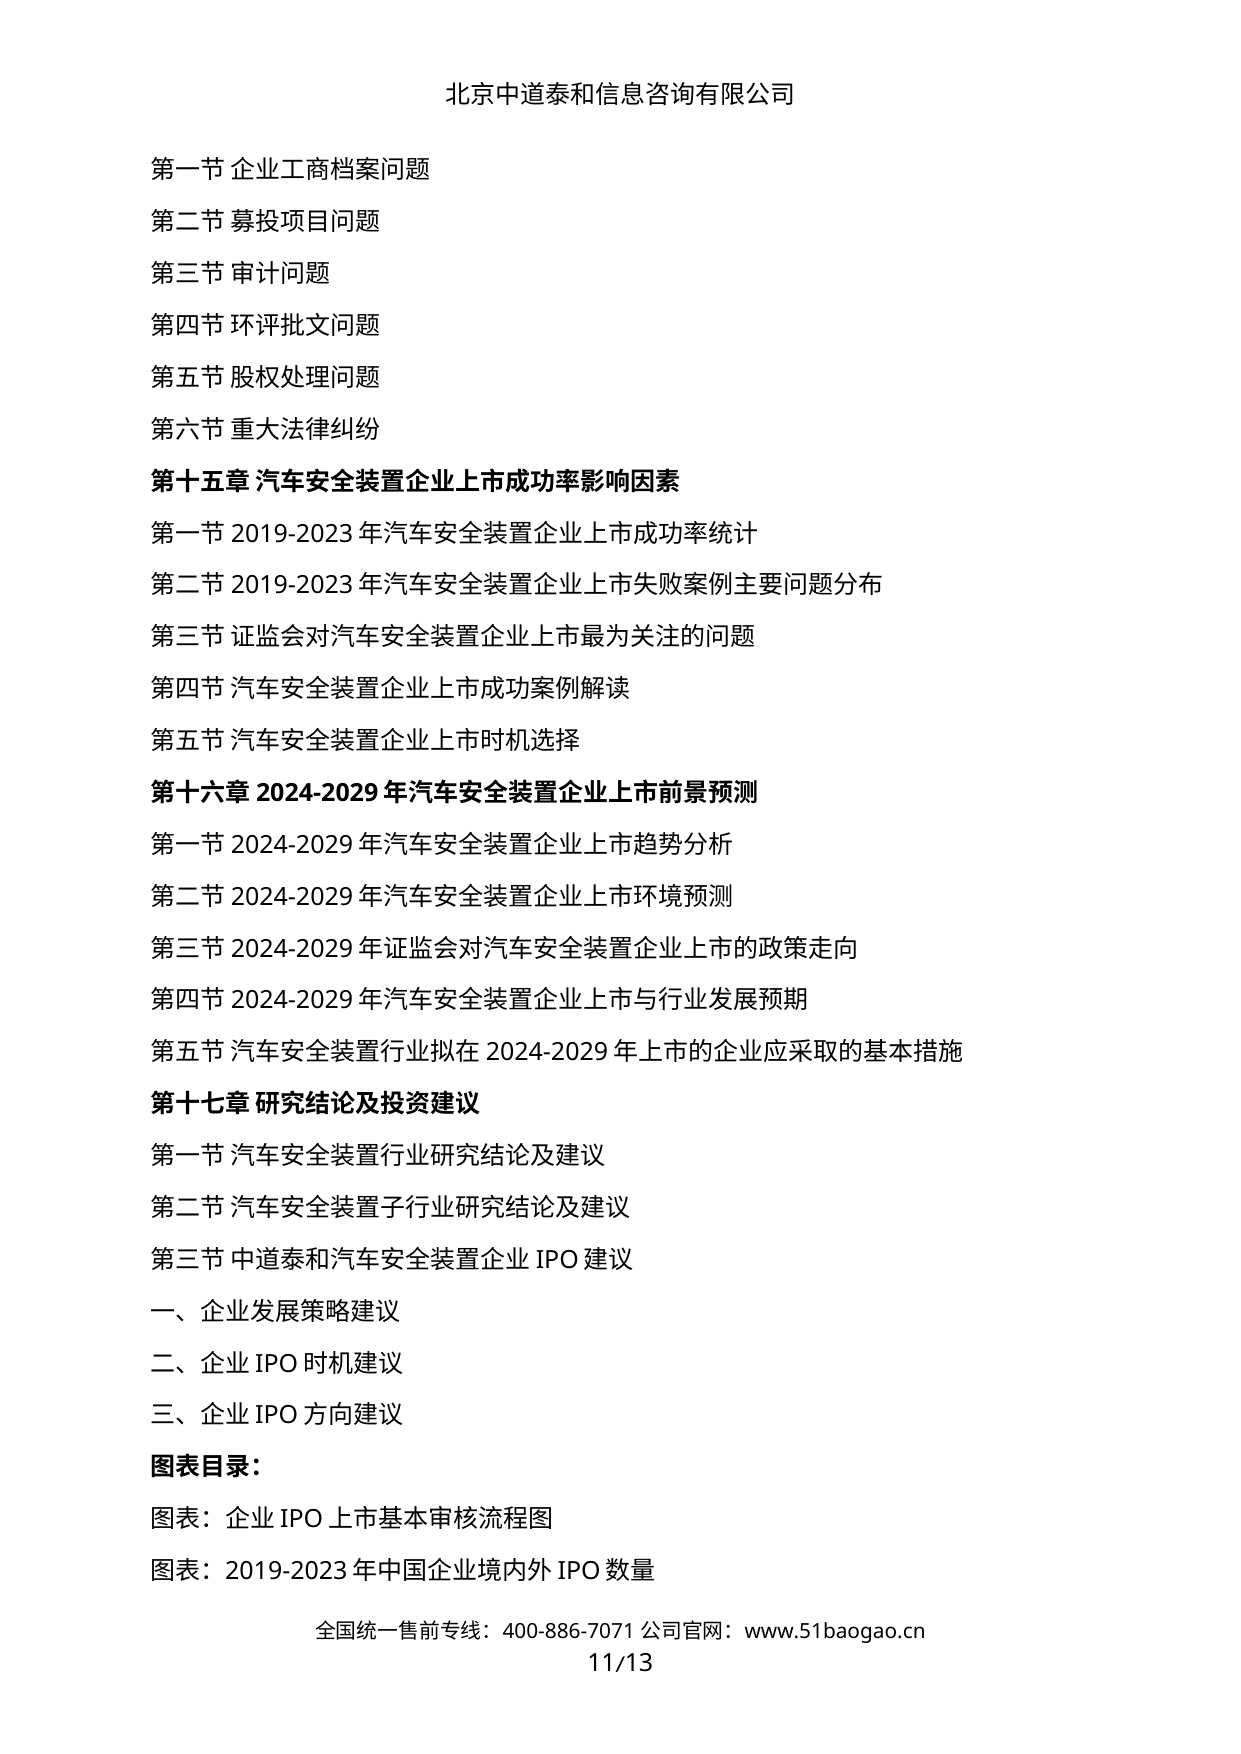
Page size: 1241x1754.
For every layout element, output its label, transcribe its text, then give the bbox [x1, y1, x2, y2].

text 第六节 重大法律纠纷 [150, 409, 1090, 446]
text 第一节 2024-2029年汽车安全装置企业上市趋势分析 [150, 824, 1090, 861]
text 三、企业IPO方向建议 [150, 1395, 1090, 1431]
text 第二节 2019-2023年汽车安全装置企业上市失败案例主要问题分布 [150, 565, 1090, 601]
text 二、企业IPO时机建议 [150, 1343, 1090, 1379]
text 第十五章 汽车安全装置企业上市成功率影响因素 [150, 461, 1090, 497]
text 第一节 2019-2023年汽车安全装置企业上市成功率统计 [150, 513, 1090, 549]
text 第四节 2024-2029年汽车安全装置企业上市与行业发展预期 [150, 980, 1090, 1016]
text 第三节 证监会对汽车安全装置企业上市最为关注的问题 [150, 617, 1090, 653]
text 图表目录： [150, 1447, 1090, 1483]
text 第二节 募投项目问题 [150, 202, 1090, 238]
text 第三节 中道泰和汽车安全装置企业IPO建议 [150, 1239, 1090, 1276]
text 第十七章 研究结论及投资建议 [150, 1084, 1090, 1120]
text 第四节 环评批文问题 [150, 306, 1090, 342]
text 一、企业发展策略建议 [150, 1291, 1090, 1327]
text 第五节 股权处理问题 [150, 357, 1090, 394]
text 第二节 汽车安全装置子行业研究结论及建议 [150, 1187, 1090, 1224]
text 第十六章 2024-2029年汽车安全装置企业上市前景预测 [150, 772, 1090, 809]
text 第三节 审计问题 [150, 254, 1090, 290]
text 第五节 汽车安全装置企业上市时机选择 [150, 721, 1090, 757]
text 第二节 2024-2029年汽车安全装置企业上市环境预测 [150, 876, 1090, 912]
text 第五节 汽车安全装置行业拟在2024-2029年上市的企业应采取的基本措施 [150, 1032, 1090, 1068]
text 第一节 汽车安全装置行业研究结论及建议 [150, 1136, 1090, 1172]
text 图表：企业IPO上市基本审核流程图 [150, 1499, 1090, 1535]
text 图表：2019-2023年中国企业境内外IPO数量 [150, 1551, 1090, 1587]
text 第三节 2024-2029年证监会对汽车安全装置企业上市的政策走向 [150, 928, 1090, 964]
text 第四节 汽车安全装置企业上市成功案例解读 [150, 669, 1090, 705]
text 第一节 企业工商档案问题 [150, 150, 1090, 186]
